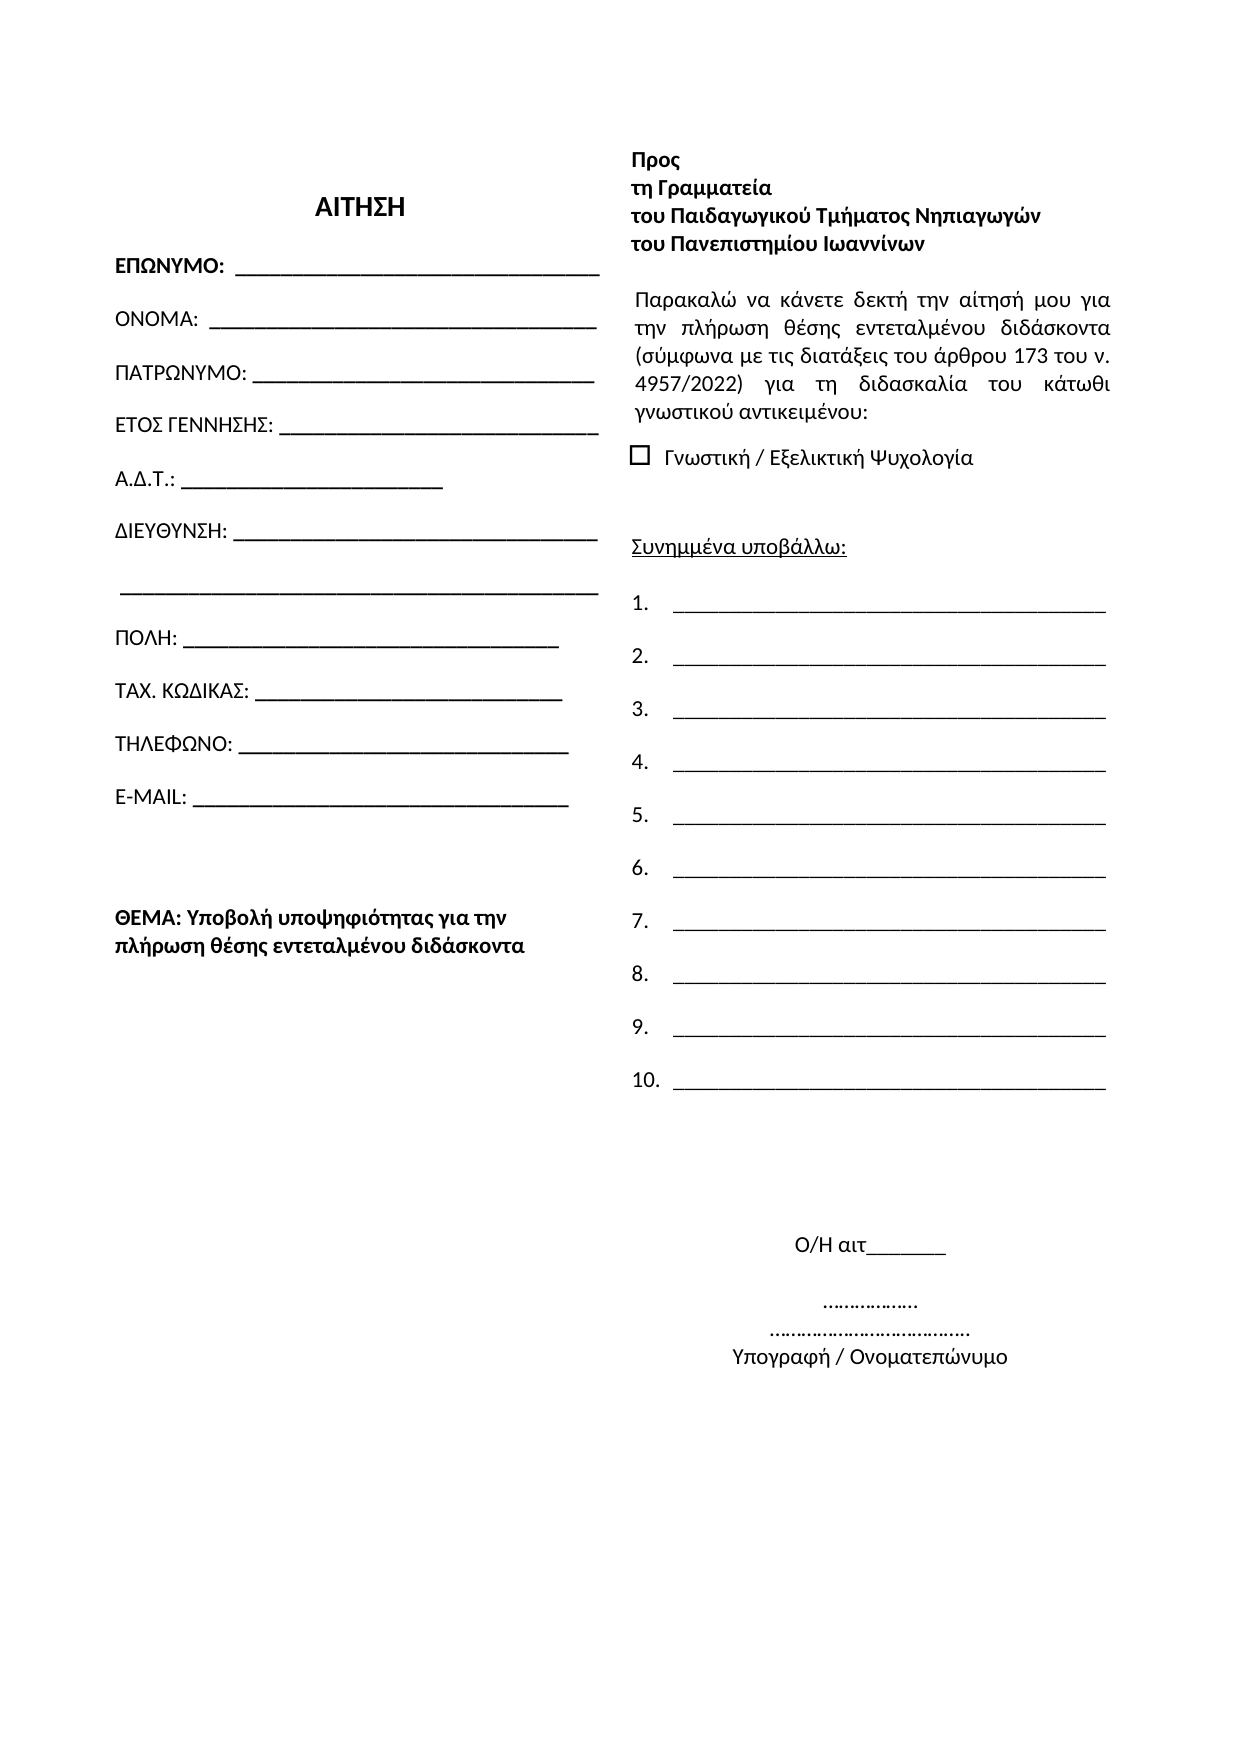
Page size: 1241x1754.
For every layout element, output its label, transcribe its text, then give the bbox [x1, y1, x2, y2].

table_header Προς τη Γραμματεία του Παιδαγωγικού Τμήματος Νηπιαγωγών του Πανεπιστημίου Ιωαννίνων Παρακαλώ να κάνετε δεκτή την αίτησή μου για την πλήρωση θέσης εντεταλμένου διδάσκοντα (σύμφωνα με τις διατάξεις του άρθρου 173 του ν. 4957/2022) για τη διδασκαλία του κάτωθι γνωστικού αντικειμένου: Γνωστική / Εξελικτική Ψυχολογία Συνημμένα υποβάλλω: ______________________________________ ______________________________________ ______________________________________ ______________________________________ ______________________________________ ______________________________________ ______________________________________ ______________________________________ ______________________________________ ______________________________________ Ο/Η αιτ_______ ……………… ……………………………….. Υπογραφή / Ονοματεπώνυμο [620, 117, 1122, 1595]
table_header AΙΤΗΣΗ ΕΠΩΝΥΜΟ: ________________________________ ΟΝΟΜΑ: __________________________________ ΠΑΤΡΩΝΥΜΟ: ______________________________ ΕΤΟΣ ΓΕΝΝΗΣΗΣ: ____________________________ Α.Δ.Τ.: _______________________ ΔΙΕΥΘΥΝΣΗ: ________________________________ __________________________________________ ΠΟΛΗ: _________________________________ ΤΑΧ. ΚΩΔΙΚΑΣ: ___________________________ ΤΗΛΕΦΩΝΟ: _____________________________ E-MAIL: _________________________________ ΘΕΜΑ: Υποβολή υποψηφιότητας για την πλήρωση θέσης εντεταλμένου διδάσκοντα [104, 117, 620, 1595]
